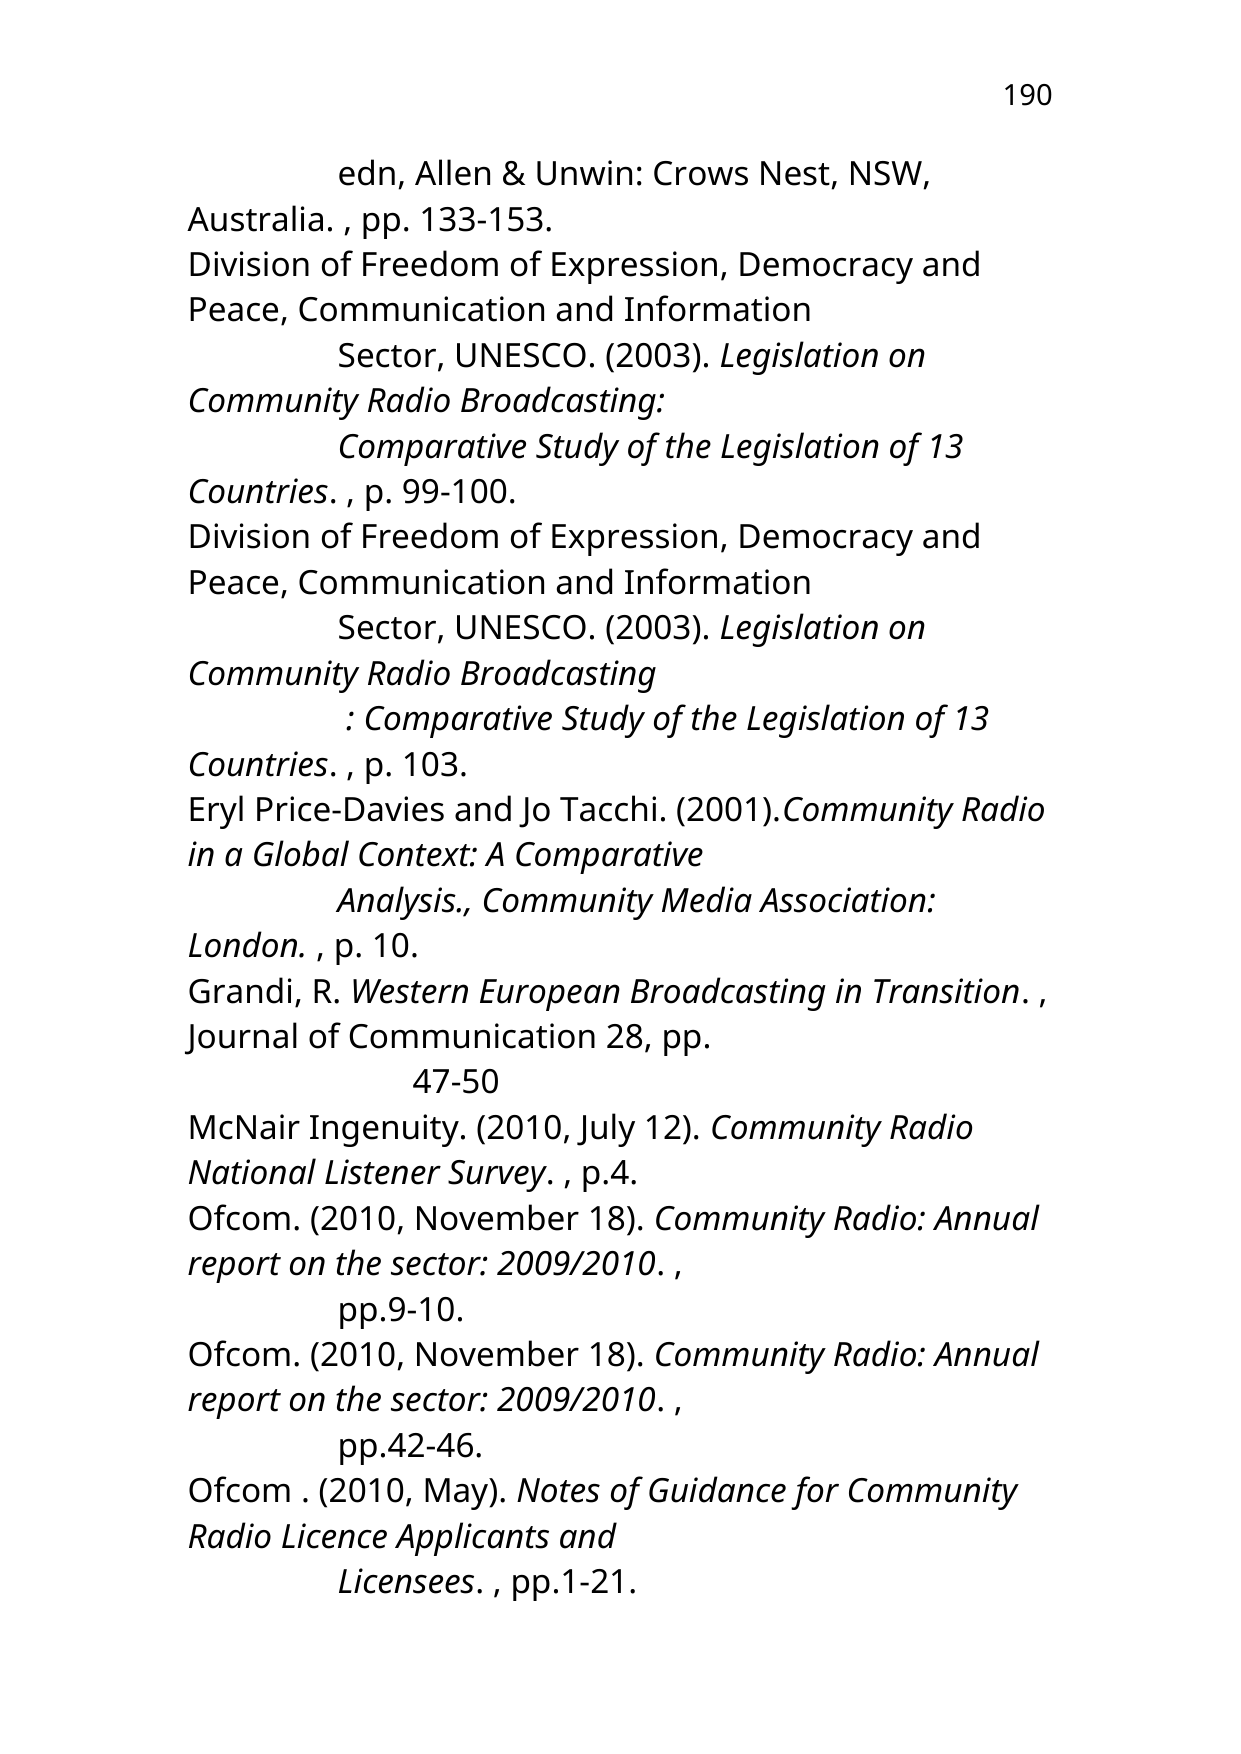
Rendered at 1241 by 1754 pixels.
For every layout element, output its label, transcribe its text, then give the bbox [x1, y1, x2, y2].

text Ofcom. (2010, November 18). Community Radio: Annual report on the sector: 2009/2010. , [187, 1331, 1053, 1422]
text Analysis., Community Media Association: . , p. 10. [187, 877, 1053, 967]
text Ofcom . (2010, May). Notes of Guidance for Community Radio Licence Applicants and [187, 1467, 1053, 1558]
text Comparative Study of the Legislation of 13 Countries. , p. 99-100. [187, 422, 1053, 513]
text Licensees. , pp.1-21. [187, 1558, 1053, 1603]
text Eryl Price-Davies and Jo Tacchi. (2001).Community Radio in a Global Context: A Comparative [187, 786, 1053, 877]
text Sector, UNESCO. (2003). Legislation on Community Radio Broadcasting: [187, 332, 1053, 422]
text Ofcom. (2010, November 18). Community Radio: Annual report on the sector: 2009/2010. , [187, 1194, 1053, 1285]
text Sector, UNESCO. (2003). Legislation on Community Radio Broadcasting [187, 604, 1053, 695]
text Division of Freedom of Expression, Democracy and Peace, Communication and Information [187, 241, 1053, 332]
text Division of Freedom of Expression, Democracy and Peace, Communication and Information [187, 513, 1053, 604]
text pp.42-46. [187, 1422, 1053, 1467]
text edn, Allen & Unwin: Crows Nest, NSW, . , pp. 133-153. [187, 150, 1053, 241]
text pp.9-10. [187, 1285, 1053, 1331]
text : Comparative Study of the Legislation of 13 Countries. , p. 103. [187, 695, 1053, 786]
text 47-50 [187, 1058, 1053, 1104]
text McNair Ingenuity. (2010, July 12). Community Radio National Listener Survey. , p.4. [187, 1104, 1053, 1194]
text Grandi, R. Western European Broadcasting in Transition. , Journal of Communication 28, pp. [187, 967, 1053, 1058]
